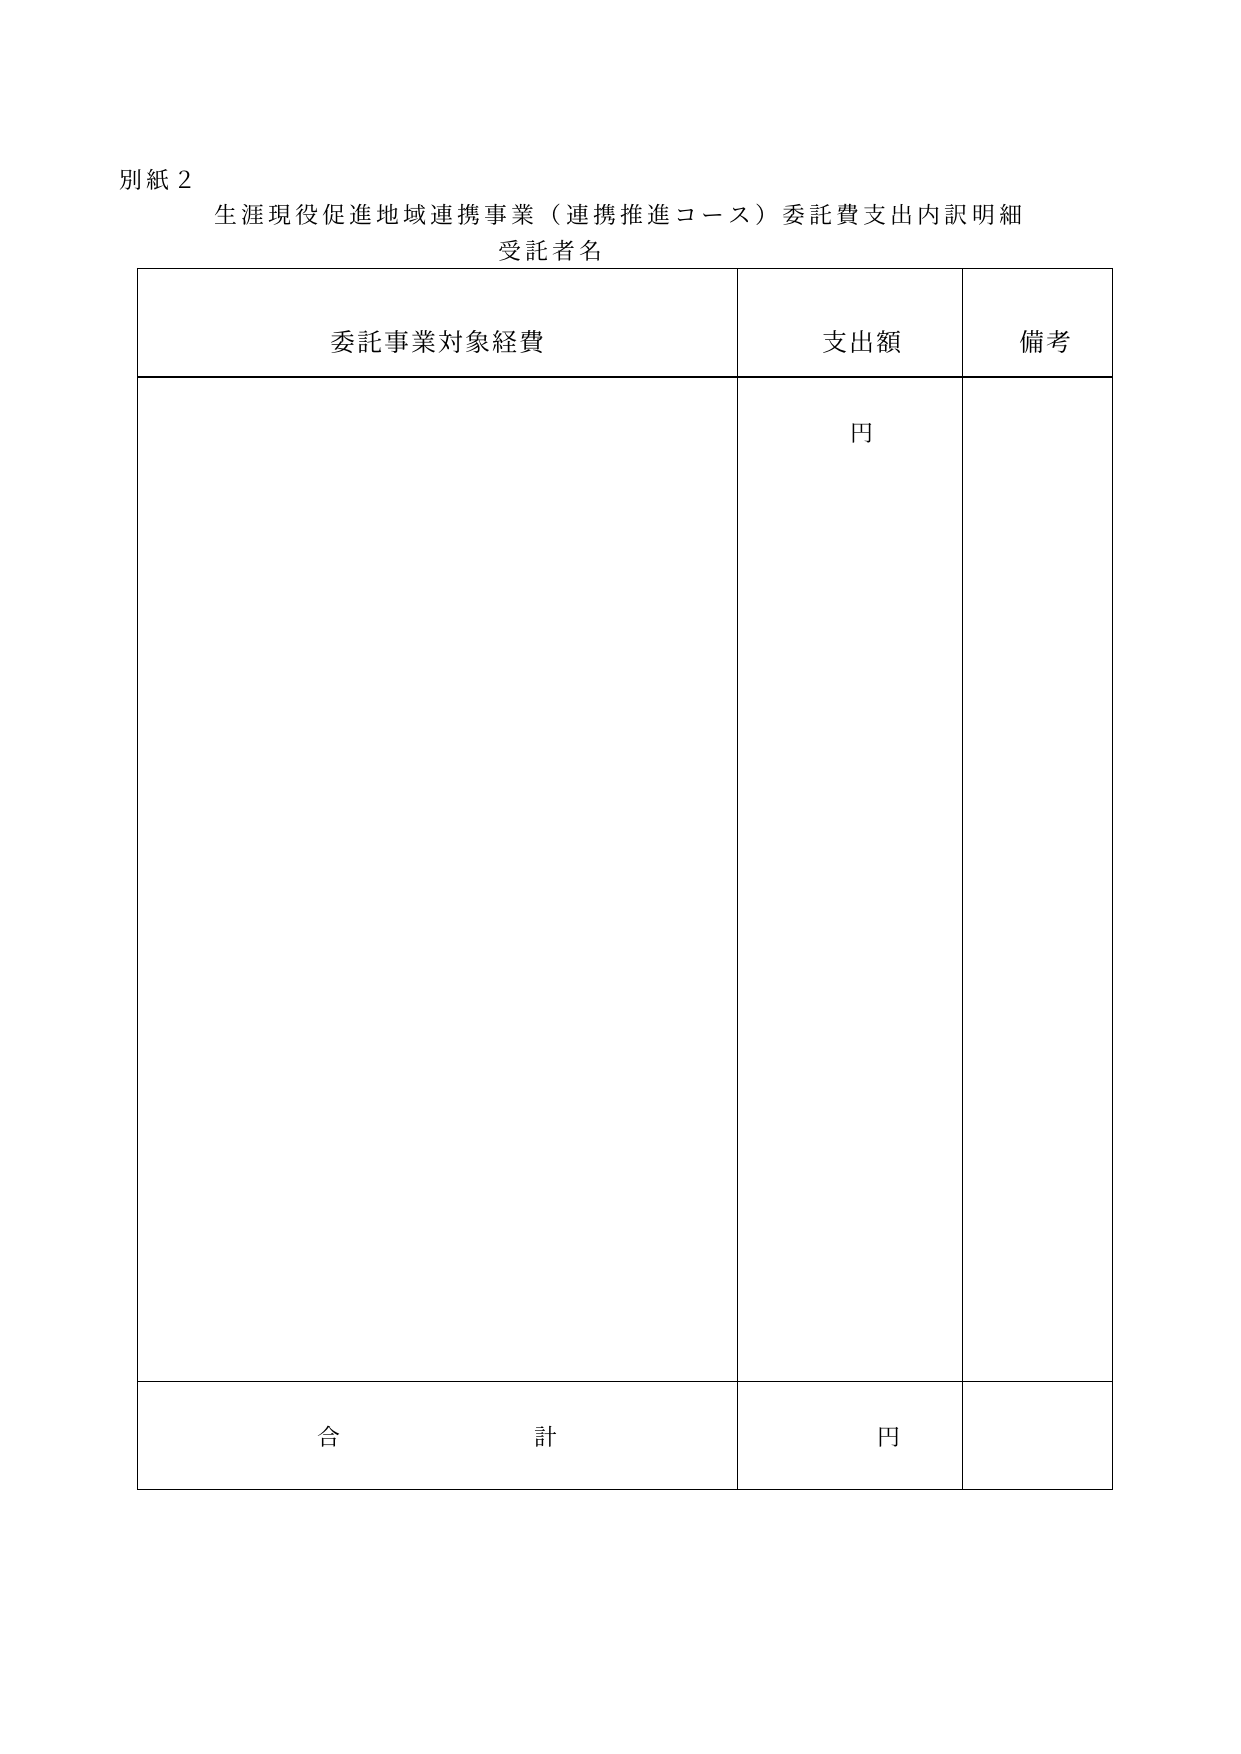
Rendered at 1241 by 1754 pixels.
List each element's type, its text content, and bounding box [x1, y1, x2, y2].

table_cell [963, 1382, 1112, 1489]
table_header 委託事業対象経費 [138, 269, 737, 376]
table_cell 円 [738, 378, 962, 1381]
text 受託者名 [119, 232, 1121, 268]
table_cell 円 [738, 1382, 962, 1489]
text 生涯現役促進地域連携事業（連携推進コース）委託費支出内訳明細 [119, 196, 1121, 232]
table_cell [138, 378, 737, 1381]
table_cell [963, 378, 1112, 1381]
table_header 備考 [963, 269, 1112, 376]
table_cell 合 計 [138, 1382, 737, 1489]
text 別紙２ [119, 160, 1121, 196]
table_header 支出額 [738, 269, 962, 376]
